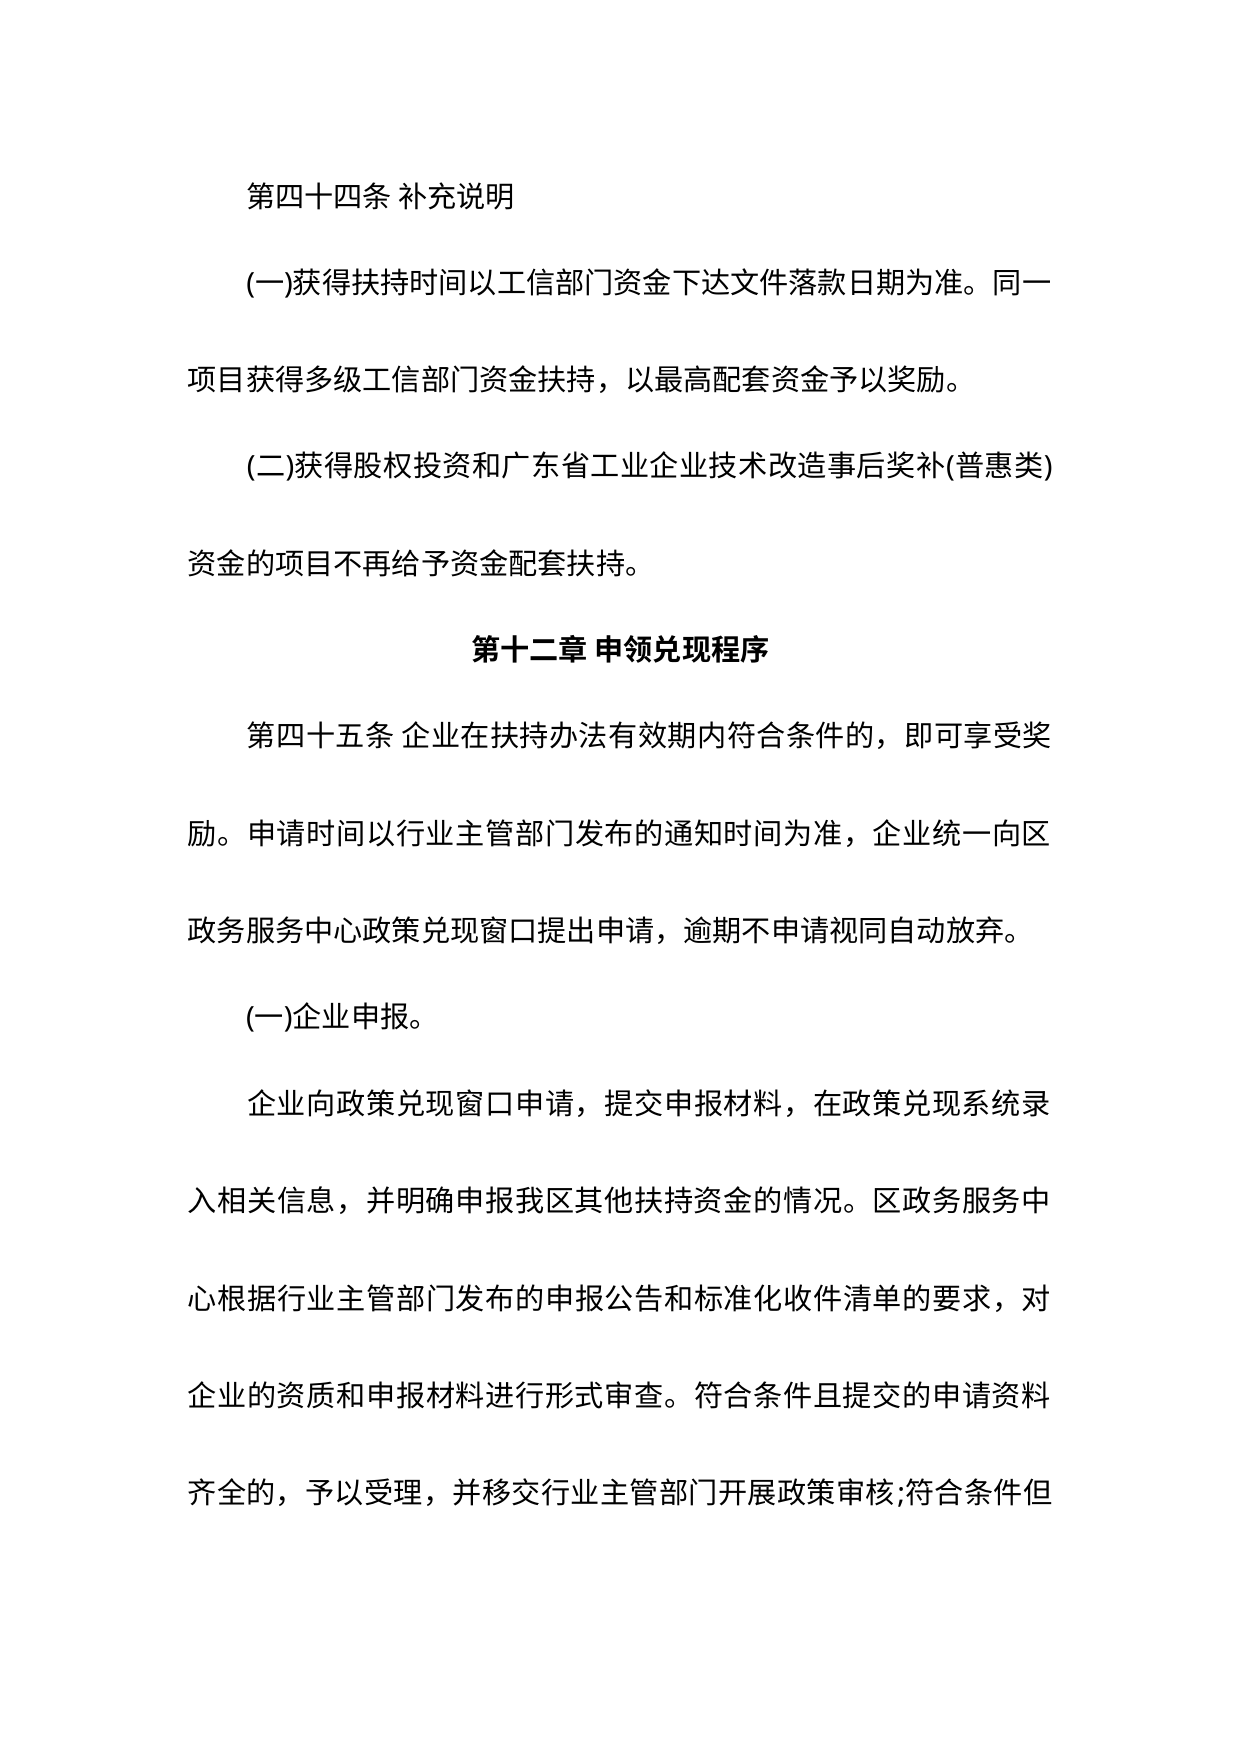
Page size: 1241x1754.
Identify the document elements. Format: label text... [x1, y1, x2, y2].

text 第十二章 申领兑现程序 [187, 615, 1053, 680]
text (一)企业申报。 [187, 983, 1053, 1048]
text (一)获得扶持时间以工信部门资金下达文件落款日期为准。同一项目获得多级工信部门资金扶持，以最高配套资金予以奖励。 [187, 248, 1053, 411]
text (二)获得股权投资和广东省工业企业技术改造事后奖补(普惠类)资金的项目不再给予资金配套扶持。 [187, 432, 1053, 594]
text 第四十四条 补充说明 [187, 162, 1053, 227]
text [187, 1069, 1053, 1524]
text 第四十五条 企业在扶持办法有效期内符合条件的，即可享受奖励。申请时间以行业主管部门发布的通知时间为准，企业统一向区政务服务中心政策兑现窗口提出申请，逾期不申请视同自动放弃。 [187, 702, 1053, 962]
